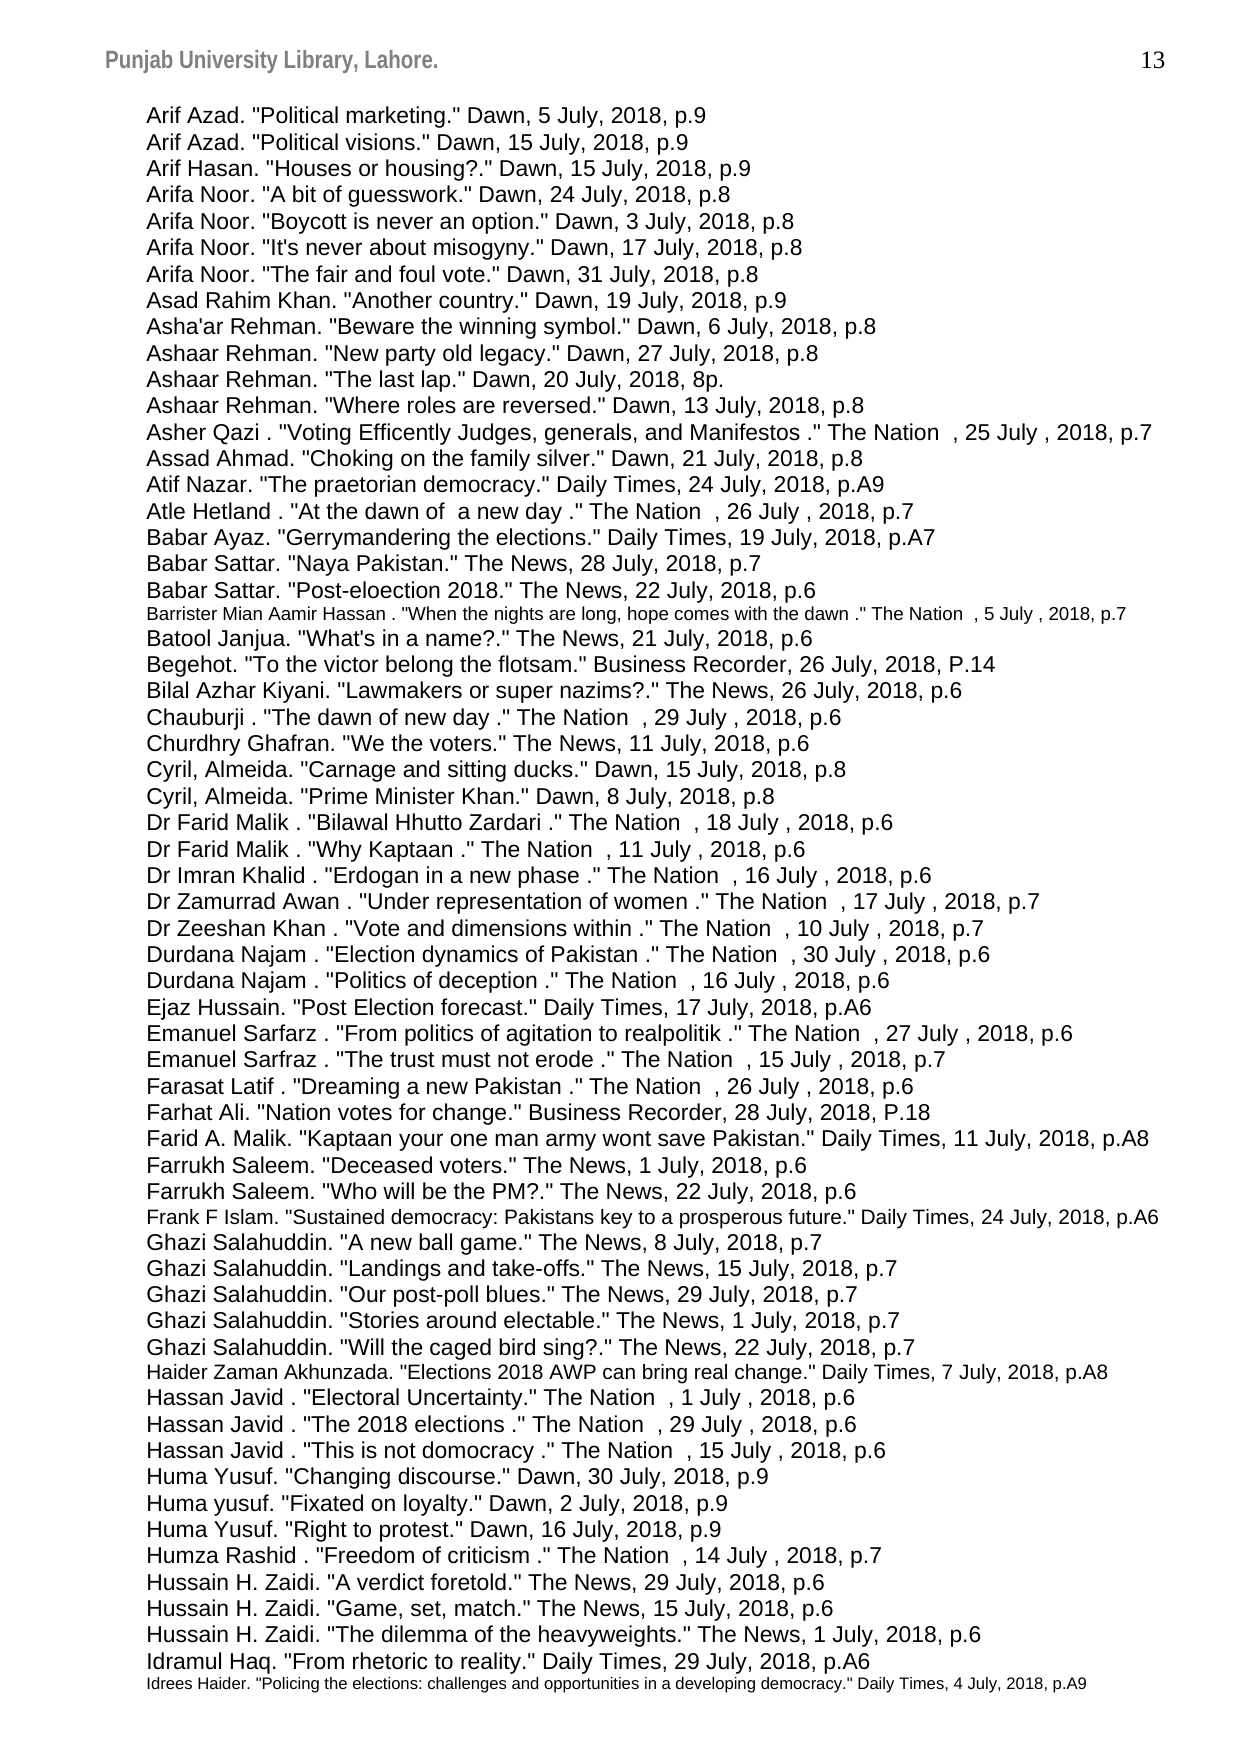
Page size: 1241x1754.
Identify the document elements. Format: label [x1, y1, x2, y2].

table_cell [124, 103, 1176, 1693]
